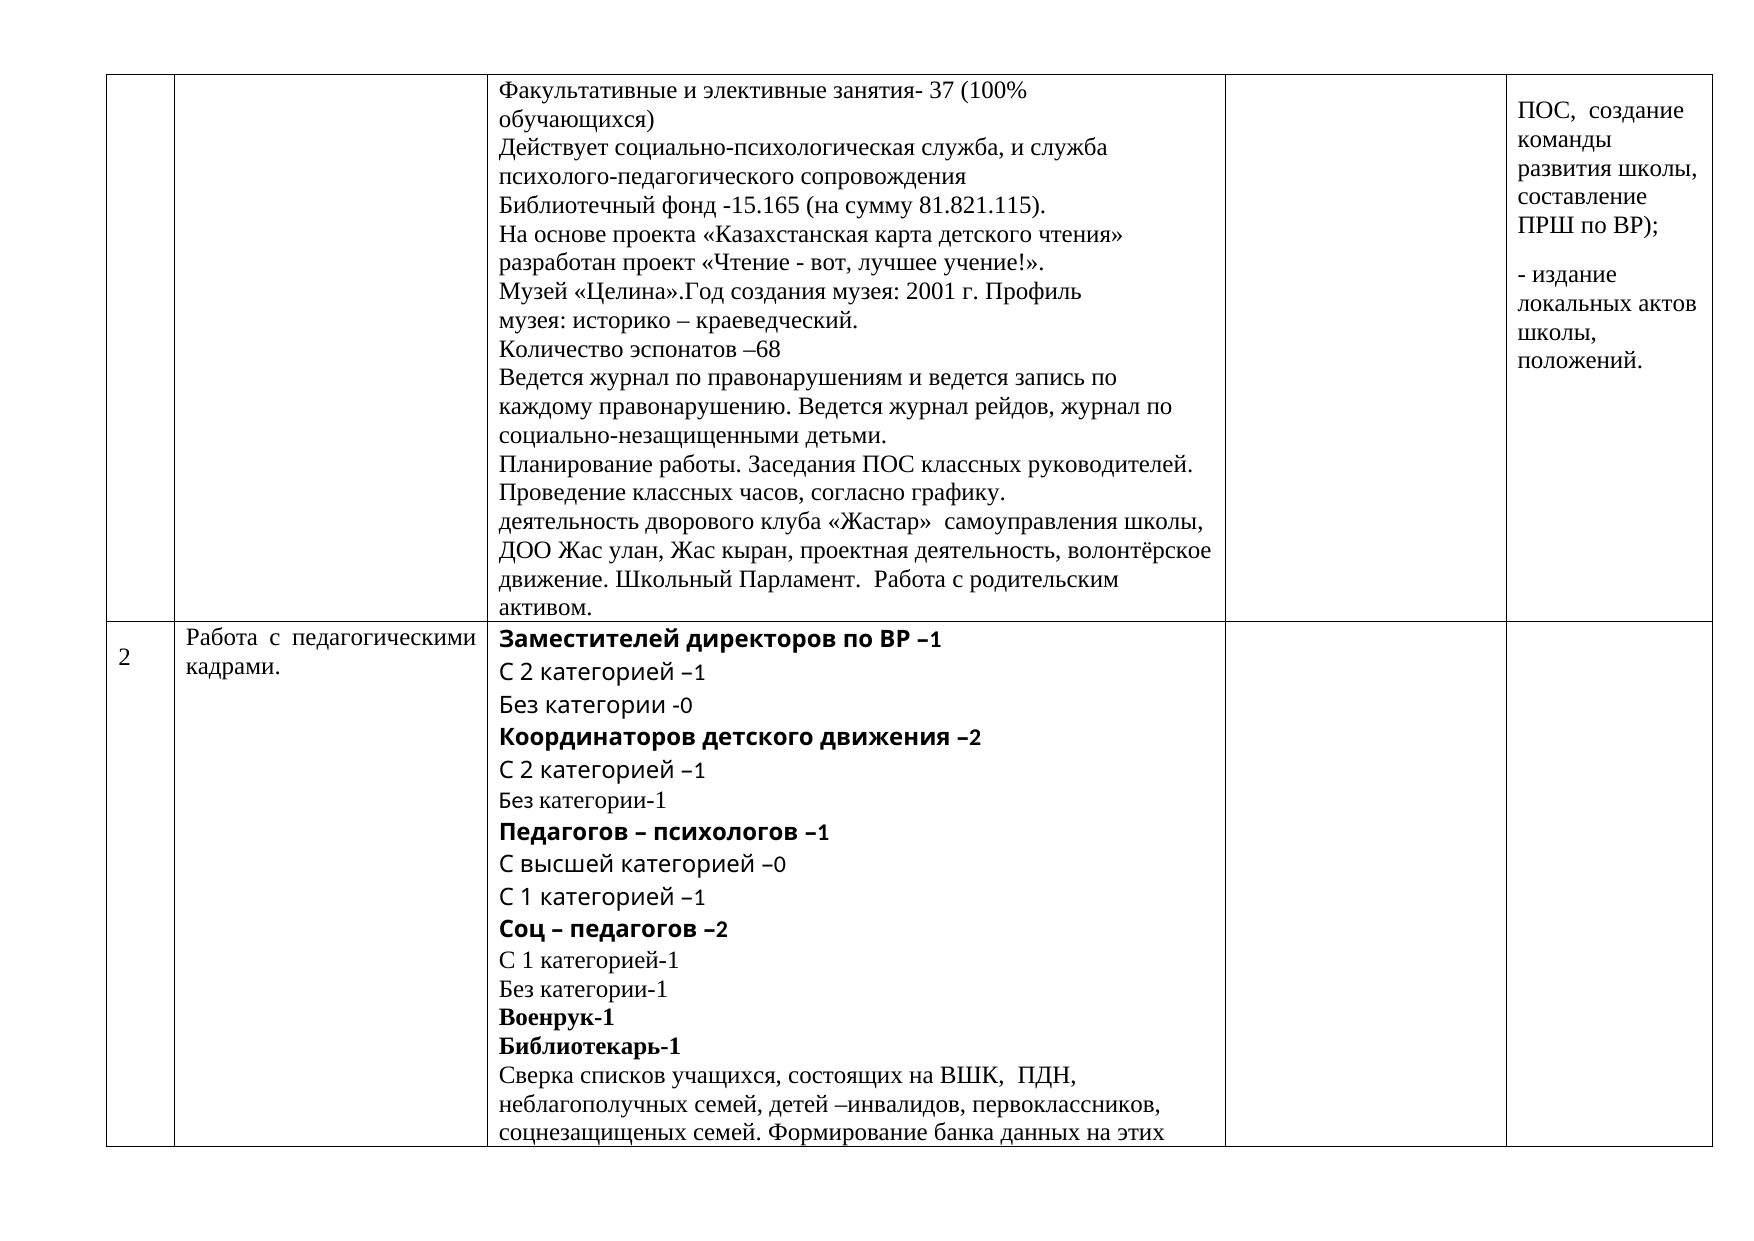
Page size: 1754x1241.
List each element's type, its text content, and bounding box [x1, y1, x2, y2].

table_cell [1226, 75, 1506, 621]
table_cell [1226, 622, 1506, 1146]
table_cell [175, 622, 487, 1146]
table_cell 2 [107, 622, 174, 1146]
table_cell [1507, 75, 1712, 621]
table_cell 1 [107, 75, 174, 621]
table_cell [1507, 622, 1712, 1146]
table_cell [175, 75, 487, 621]
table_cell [488, 622, 1225, 1146]
